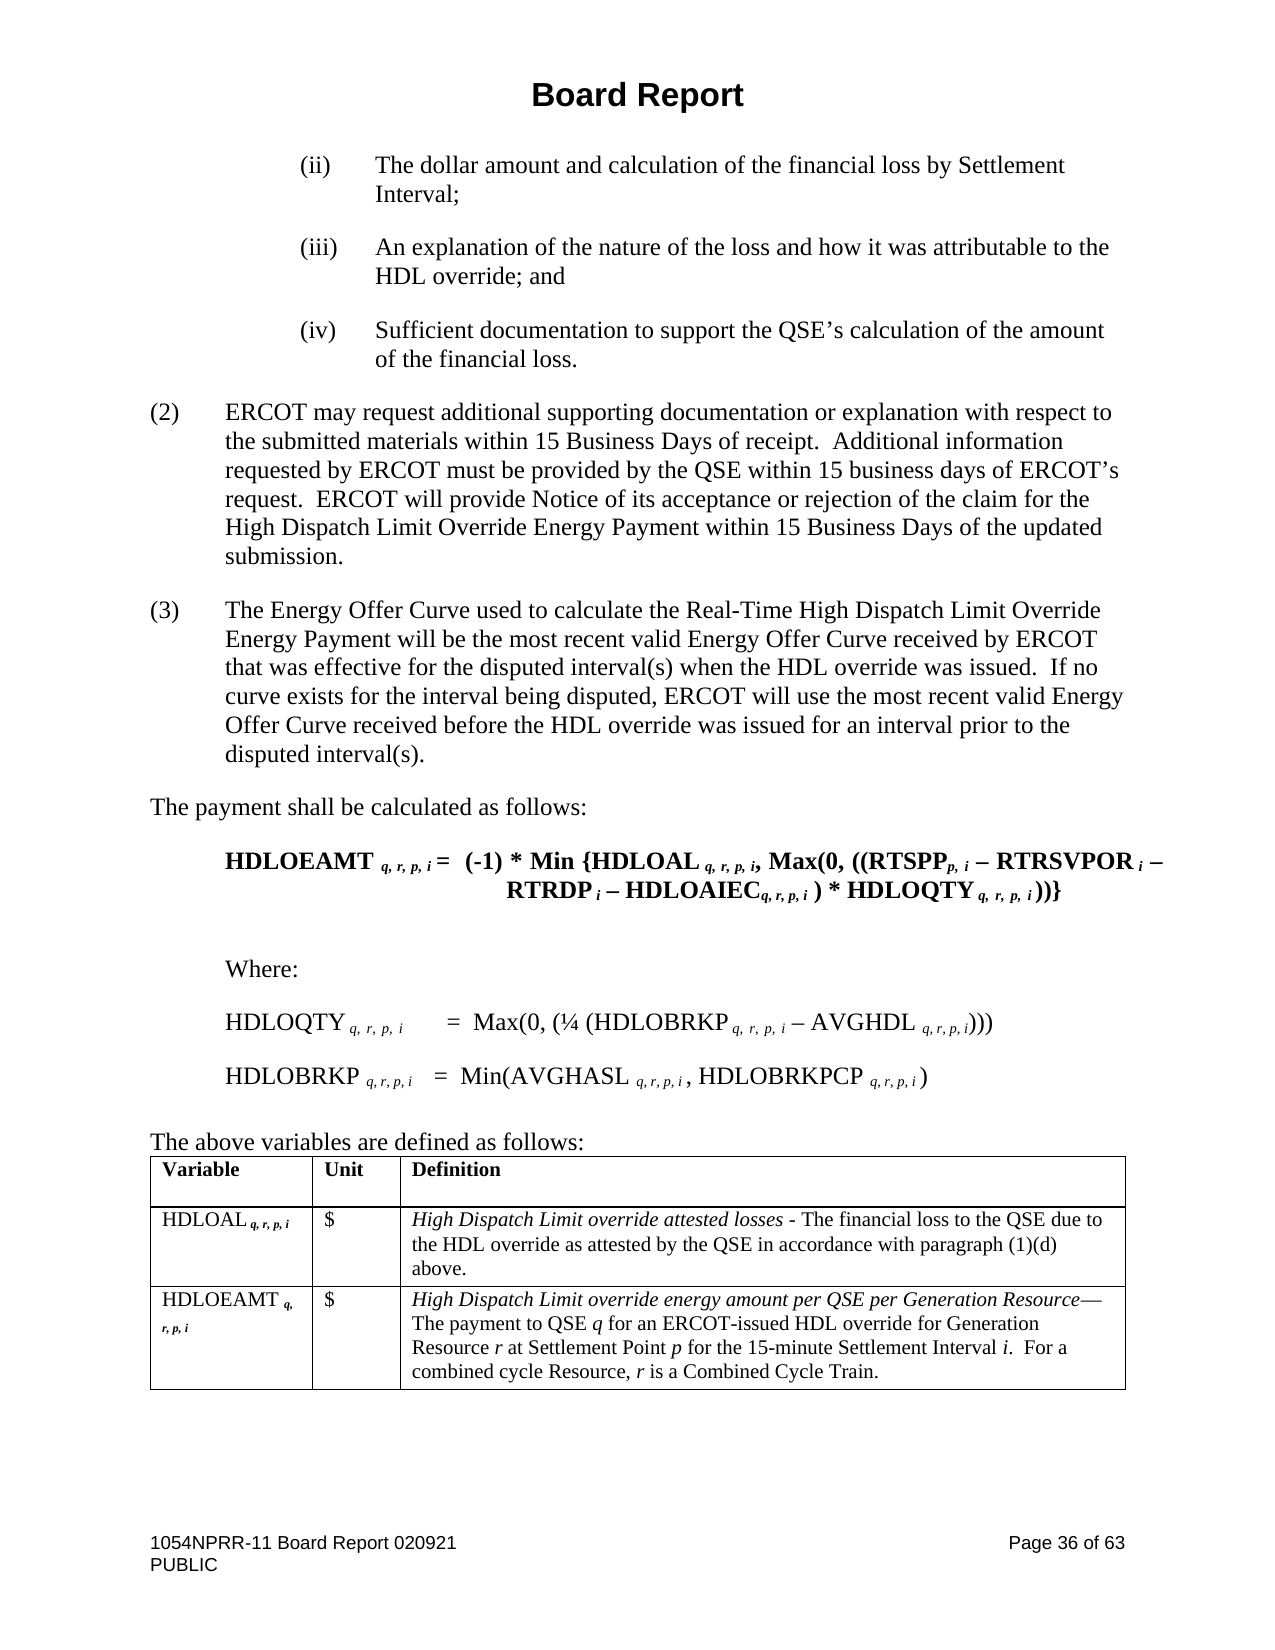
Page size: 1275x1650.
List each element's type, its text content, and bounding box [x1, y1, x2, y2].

text HDLOEAMT q, r, p, i = (-1) * Min {HDLOAL q, r, p, i, Max(0, ((RTSPPp, i – RTRSVPOR i – RTRDP i – HDLOAIECq, r, p, i ) * HDLOQTY q, r, p, i ))} [225, 846, 1162, 904]
text (2) ERCOT may request additional supporting documentation or explanation with respect to the submitted materials within 15 Business Days of receipt. Additional information requested by ERCOT must be provided by the QSE within 15 business days of ERCOT’s request. ERCOT will provide Notice of its acceptance or rejection of the claim for the High Dispatch Limit Override Energy Payment within 15 Business Days of the updated submission. [150, 397, 1125, 570]
text (ii) The dollar amount and calculation of the financial loss by Settlement Interval; [300, 150, 1125, 207]
table_cell $ [313, 1208, 400, 1286]
table_cell HDLOEAMT q, r, p, i [151, 1287, 312, 1389]
text (iii) An explanation of the nature of the loss and how it was attributable to the HDL override; and [300, 232, 1125, 290]
table_cell $ [313, 1287, 400, 1389]
text The above variables are defined as follows: [150, 1127, 1125, 1156]
table_cell High Dispatch Limit override attested losses - The financial loss to the QSE due to the HDL override as attested by the QSE in accordance with paragraph (1)(d) above. [401, 1208, 1125, 1286]
text The payment shall be calculated as follows: [150, 792, 1125, 821]
text HDLOQTY q, r, p, i = Max(0, (¼ (HDLOBRKP q, r, p, i – AVGHDL q, r, p, i))) [150, 1007, 1125, 1036]
text HDLOBRKP q, r, p, i = Min(AVGHASL q, r, p, i , HDLOBRKPCP q, r, p, i ) [225, 1061, 1125, 1090]
table_cell High Dispatch Limit override energy amount per QSE per Generation Resource—The payment to QSE q for an ERCOT-issued HDL override for Generation Resource r at Settlement Point p for the 15-minute Settlement Interval i. For a combined cycle Resource, r is a Combined Cycle Train. [401, 1287, 1125, 1389]
text Where: [225, 954, 1125, 982]
table_cell HDLOAL q, r, p, i [151, 1208, 312, 1286]
text (iv) Sufficient documentation to support the QSE’s calculation of the amount of the financial loss. [300, 315, 1125, 372]
text (3) The Energy Offer Curve used to calculate the Real-Time High Dispatch Limit Override Energy Payment will be the most recent valid Energy Offer Curve received by ERCOT that was effective for the disputed interval(s) when the HDL override was issued. If no curve exists for the interval being disputed, ERCOT will use the most recent valid Energy Offer Curve received before the HDL override was issued for an interval prior to the disputed interval(s). [150, 595, 1125, 767]
table_header Variable [151, 1157, 312, 1206]
table_header Definition [401, 1157, 1125, 1206]
table_header Unit [313, 1157, 400, 1206]
